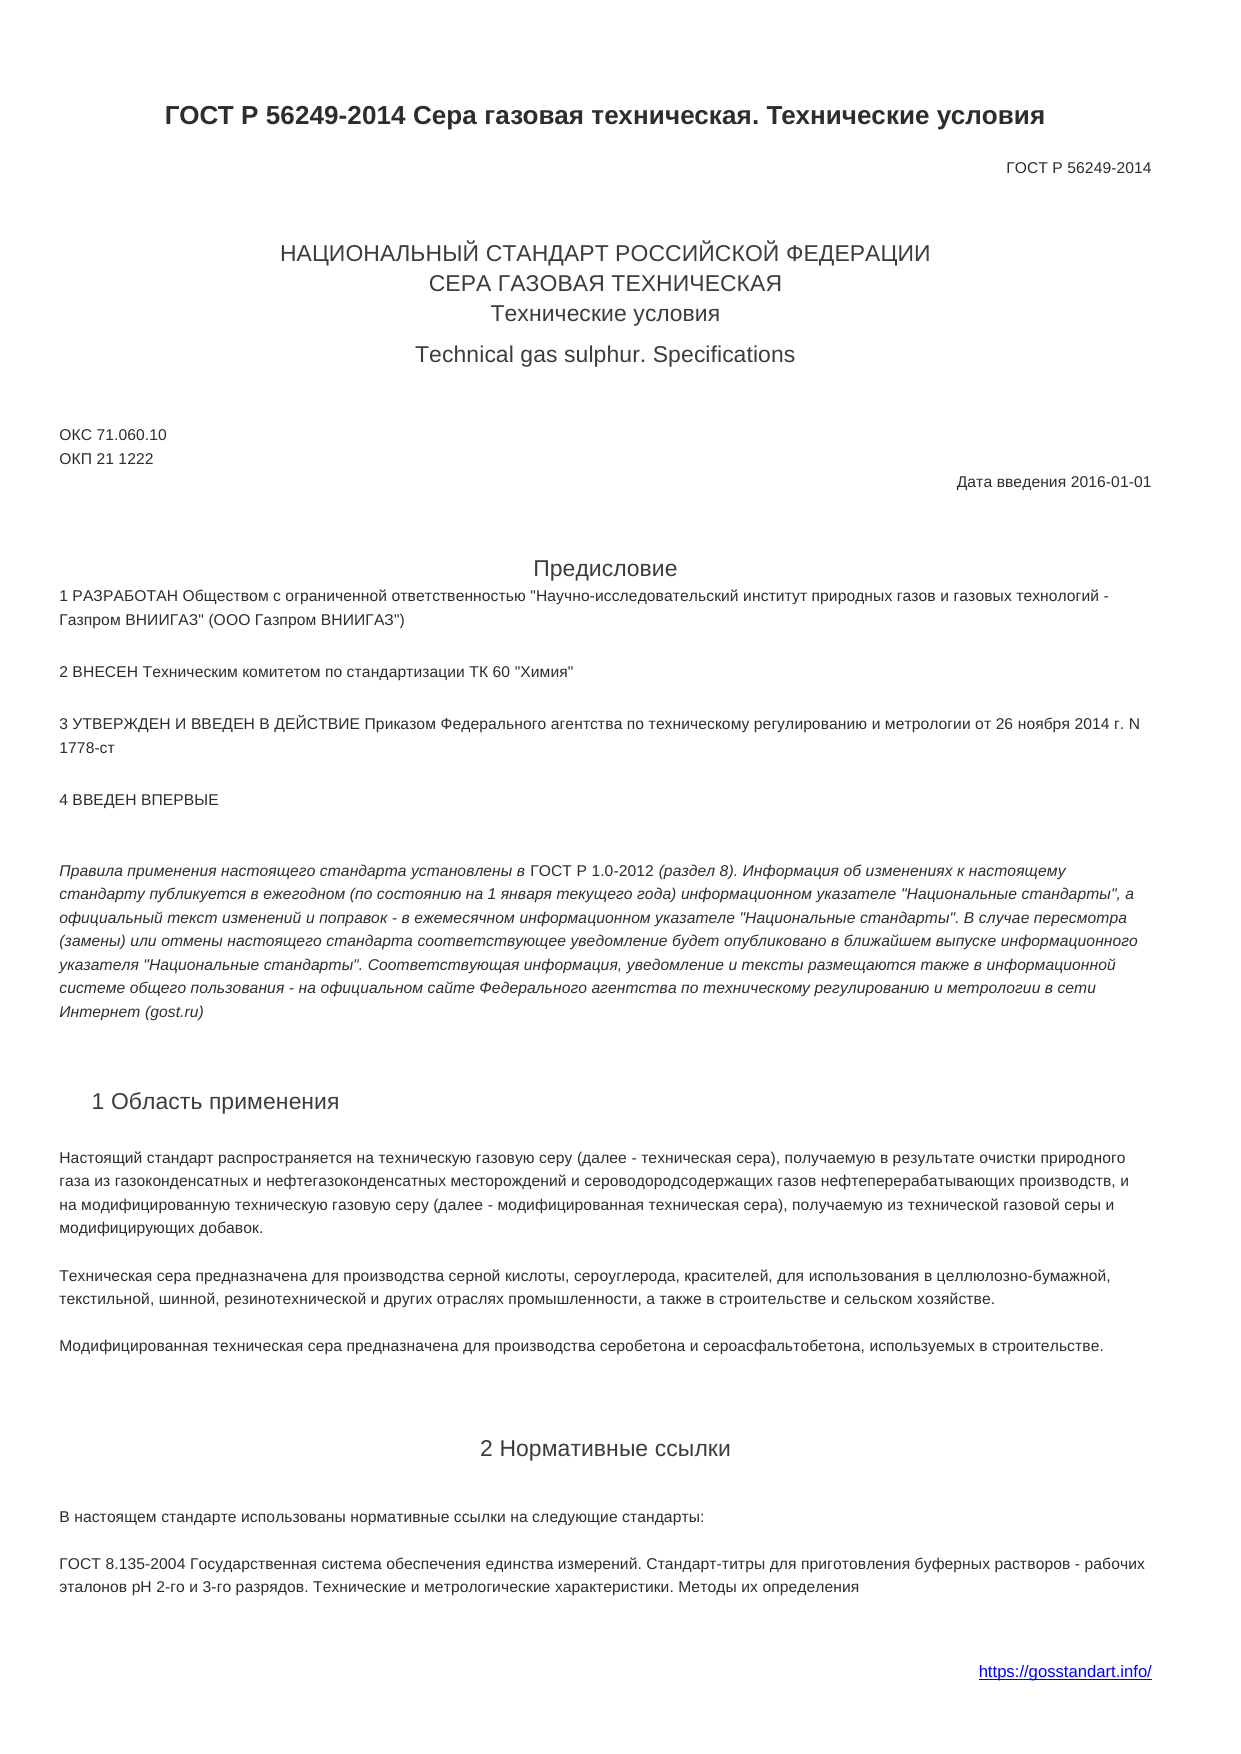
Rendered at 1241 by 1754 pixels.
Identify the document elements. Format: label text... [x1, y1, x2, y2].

text 4 ВВЕДЕН ВПЕРВЫЕ Правила применения настоящего стандарта установлены в ГОСТ Р 1.0-2012 (раздел 8). Информация об изменениях к настоящему стандарту публикуется в ежегодном (по состоянию на 1 января текущего года) информационном указателе "Национальные стандарты", а официальный текст изменений и поправок - в ежемесячном информационном указателе "Национальные стандарты". В случае пересмотра (замены) или отмены настоящего стандарта соответствующее уведомление будет опубликовано в ближайшем выпуске информационного указателя "Национальные стандарты". Соответствующая информация, уведомление и тексты размещаются также в информационной системе общего пользования - на официальном сайте Федерального агентства по техническому регулированию и метрологии в сети Интернет (gost.ru) [59, 785, 1152, 1073]
text Предисловие [59, 491, 1152, 581]
subtitle ГОСТ Р 56249-2014 Сера газовая техническая. Технические условия [59, 100, 1152, 129]
text Дата введения 2016-01-01 [59, 468, 1152, 491]
text 2 ВНЕСЕН Техническим комитетом по стандартизации ТК 60 "Химия" [59, 657, 1152, 709]
text СЕРА ГАЗОВАЯ ТЕХНИЧЕСКАЯ [59, 267, 1152, 297]
text 1 РАЗРАБОТАН Обществом с ограниченной ответственностью "Научно-исследовательский институт природных газов и газовых технологий - Газпром ВНИИГАЗ" (ООО Газпром ВНИИГАЗ") [59, 581, 1152, 657]
text 3 УТВЕРЖДЕН И ВВЕДЕН В ДЕЙСТВИЕ Приказом Федерального агентства по техническому регулированию и метрологии от 26 ноября 2014 г. N 1778-ст [59, 709, 1152, 785]
subtitle 2 Нормативные ссылки [59, 1435, 1152, 1462]
text ГОСТ Р 56249-2014 [59, 129, 1152, 177]
text Technical gas sulphur. Specifications [59, 338, 1152, 368]
text Технические условия [59, 297, 1152, 327]
text Настоящий стандарт распространяется на техническую газовую серу (далее - техническая сера), получаемую в результате очистки природного газа из газоконденсатных и нефтегазоконденсатных месторождений и сероводородсодержащих газов нефтеперерабатывающих производств, и на модифицированную техническую газовую серу (далее - модифицированная техническая сера), получаемую из технической газовой серы и модифицирующих добавок. Техническая сера предназначена для производства серной кислоты, сероуглерода, красителей, для использования в целлюлозно-бумажной, текстильной, шинной, резинотехнической и других отраслях промышленности, а также в строительстве и сельском хозяйстве. Модифицированная техническая сера предназначена для производства серобетона и сероасфальтобетона, используемых в строительстве. [59, 1119, 1152, 1407]
text ОКС 71.060.10 ОКП 21 1222 [59, 373, 1152, 468]
text 1 Область применения [59, 1084, 1152, 1114]
text НАЦИОНАЛЬНЫЙ СТАНДАРТ РОССИЙСКОЙ ФЕДЕРАЦИИ [59, 177, 1152, 267]
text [59, 1478, 1152, 1620]
